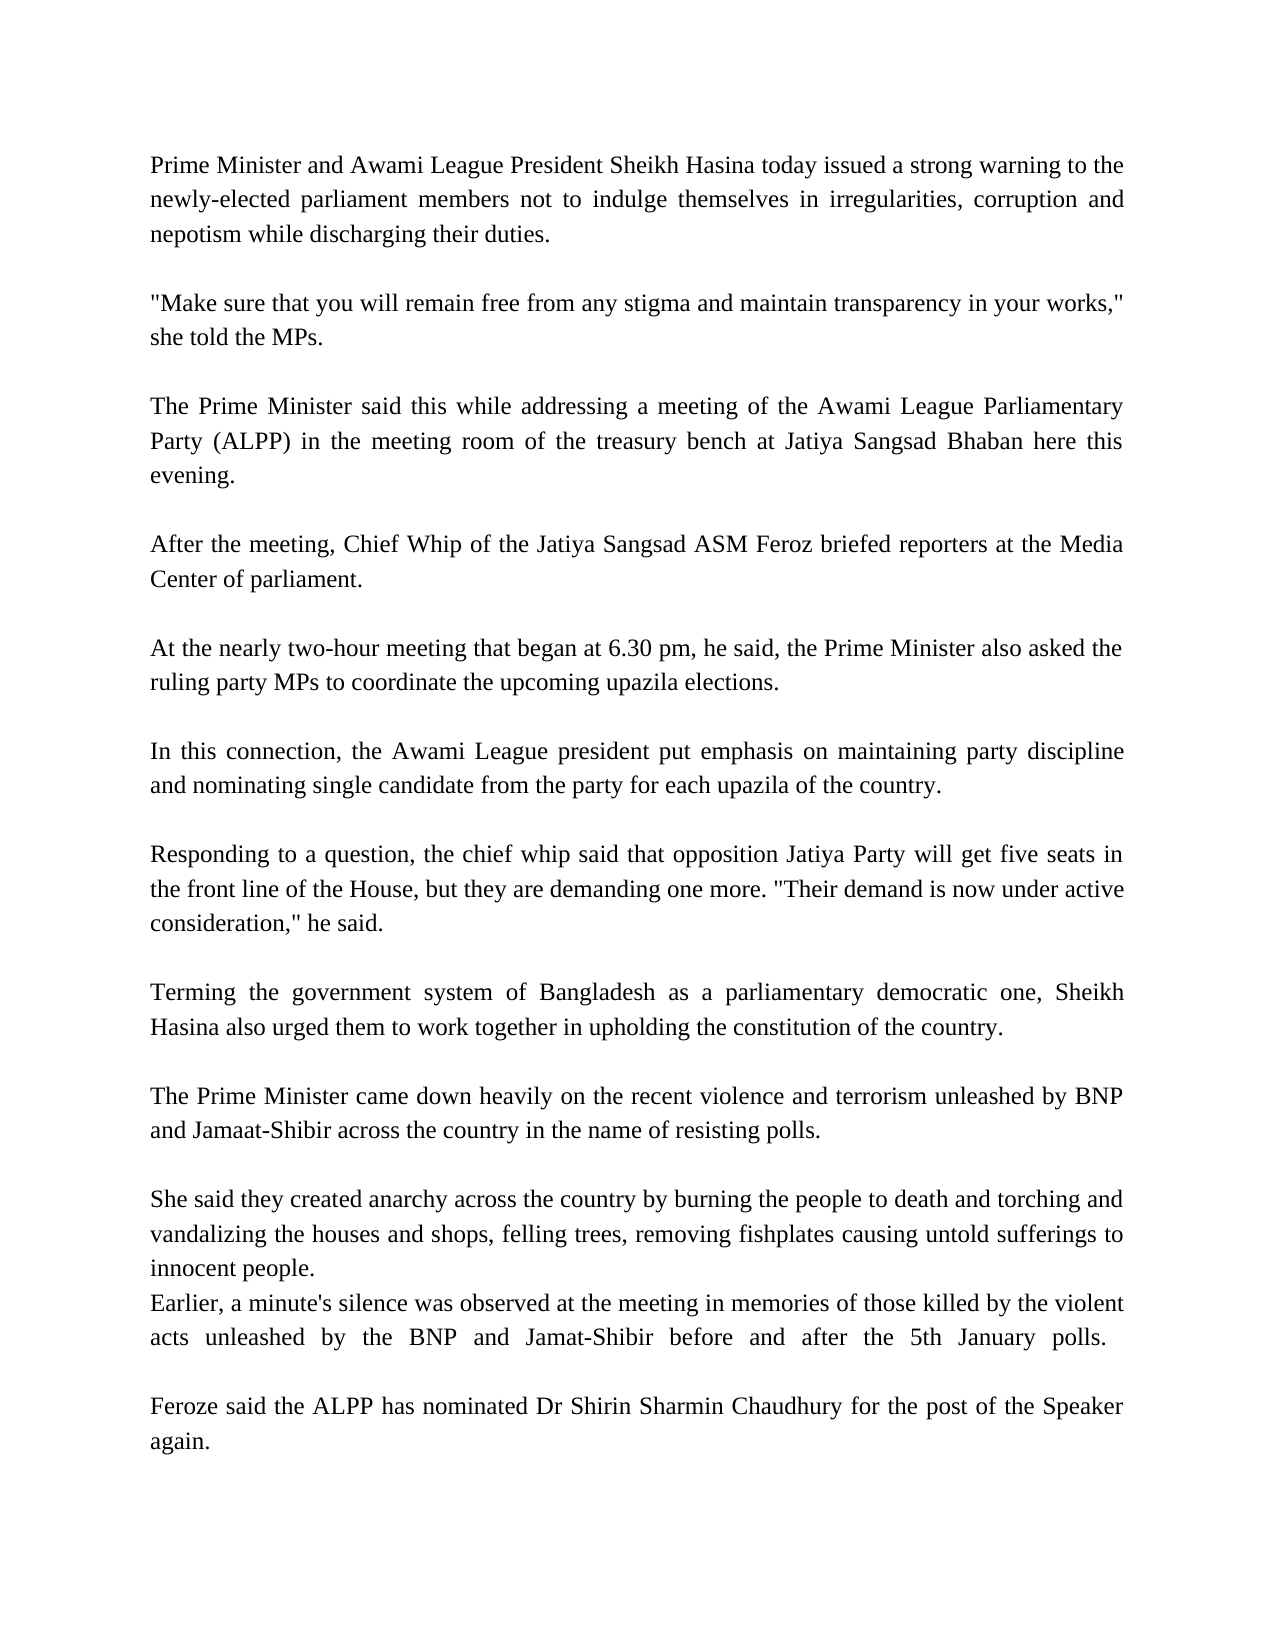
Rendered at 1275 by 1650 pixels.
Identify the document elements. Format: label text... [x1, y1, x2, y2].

text Terming the government system of as a parliamentary democratic one, Sheikh Hasina also urged them to work together in upholding the constitution of the country. [150, 943, 1125, 1041]
text She said they created anarchy across the country by burning the people to death and torching and vandalizing the houses and shops, felling trees, removing fishplates causing untold sufferings to innocent people. [150, 1184, 1125, 1282]
text At the nearly two-hour meeting that began at 6.30 pm, he said, the Prime Minister also asked the ruling party MPs to coordinate the upcoming upazila elections. [150, 598, 1125, 696]
text "Make sure that you will remain free from any stigma and maintain transparency in your works," she told the MPs. [150, 253, 1125, 351]
text In this connection, the Awami League president put emphasis on maintaining party discipline and nominating single candidate from the party for each upazila of the country. [150, 702, 1125, 799]
text Responding to a question, the chief whip said that opposition Jatiya Party will get five seats in the front line of the House, but they are demanding one more. "Their demand is now under active consideration," he said. [150, 805, 1125, 937]
text The Prime Minister came down heavily on the recent violence and terrorism unleashed by BNP and Jamaat-Shibir across the country in the name of resisting polls. [150, 1046, 1125, 1144]
text Prime Minister and Awami League President Sheikh Hasina today issued a strong warning to the newly-elected parliament members not to indulge themselves in irregularities, corruption and nepotism while discharging their duties. [150, 150, 1125, 248]
text Earlier, a minute's silence was observed at the meeting in memories of those killed by the violent acts unleashed by the BNP and Jamat-Shibir before and after the 5th January polls. Feroze said the ALPP has nominated Dr Shirin Sharmin Chaudhury for the post of the Speaker again. [150, 1288, 1125, 1454]
text The Prime Minister said this while addressing a meeting of the Awami League Parliamentary Party (ALPP) in the meeting room of the treasury bench at Jatiya Sangsad Bhaban here this evening. After the meeting, Chief Whip of the Jatiya Sangsad ASM Feroz briefed reporters at the of parliament. [150, 357, 1125, 592]
